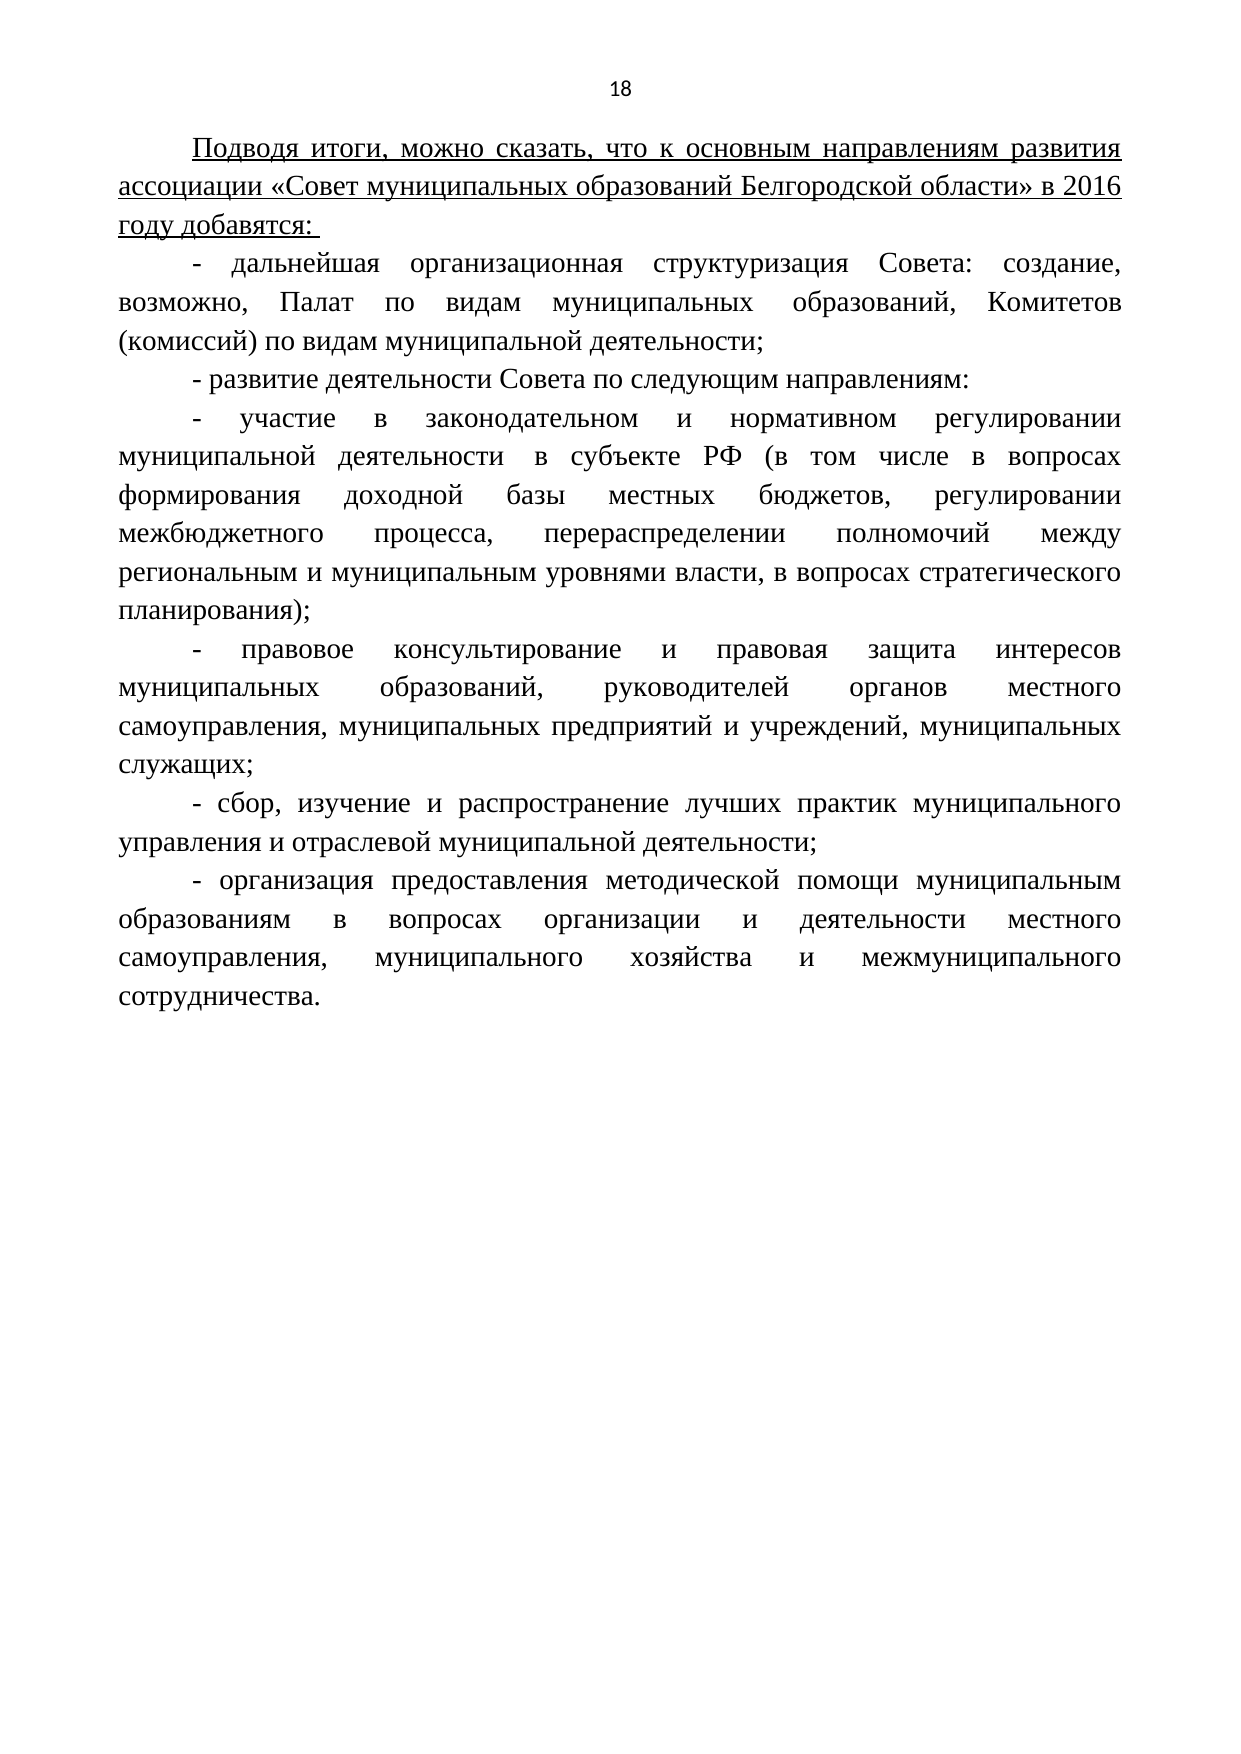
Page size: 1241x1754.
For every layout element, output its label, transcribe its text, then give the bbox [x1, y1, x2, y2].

text - развитие деятельности Совета по следующим направлениям: [118, 361, 1122, 395]
text Подводя итоги, можно сказать, что к основным направлениям развития ассоциации «Совет муниципальных образований Белгородской области» в 2016 году добавятся: [118, 199, 1122, 241]
text - сбор, изучение и распространение лучших практик муниципального управления и отраслевой муниципальной деятельности; [118, 785, 1122, 857]
text - дальнейшая организационная структуризация Совета: создание, возможно, Палат по видам муниципальных образований, Комитетов (комиссий) по видам муниципальной деятельности; [118, 246, 1122, 356]
text Подводя итоги, можно сказать, что к основным направлениям развития ассоциации «Совет муниципальных образований Белгородской области» в 2016 году добавятся: [118, 130, 1122, 198]
text - участие в законодательном и нормативном регулировании муниципальной деятельности в субъекте РФ (в том числе в вопросах формирования доходной базы местных бюджетов, регулировании межбюджетного процесса, перераспределении полномочий между региональным и муниципальным уровнями власти, в вопросах стратегического планирования); [118, 400, 1122, 626]
text - правовое консультирование и правовая защита интересов муниципальных образований, руководителей органов местного самоуправления, муниципальных предприятий и учреждений, муниципальных служащих; [118, 631, 1122, 780]
text - организация предоставления методической помощи муниципальным образованиям в вопросах организации и деятельности местного самоуправления, муниципального хозяйства и межмуниципального сотрудничества. [118, 862, 1122, 1011]
